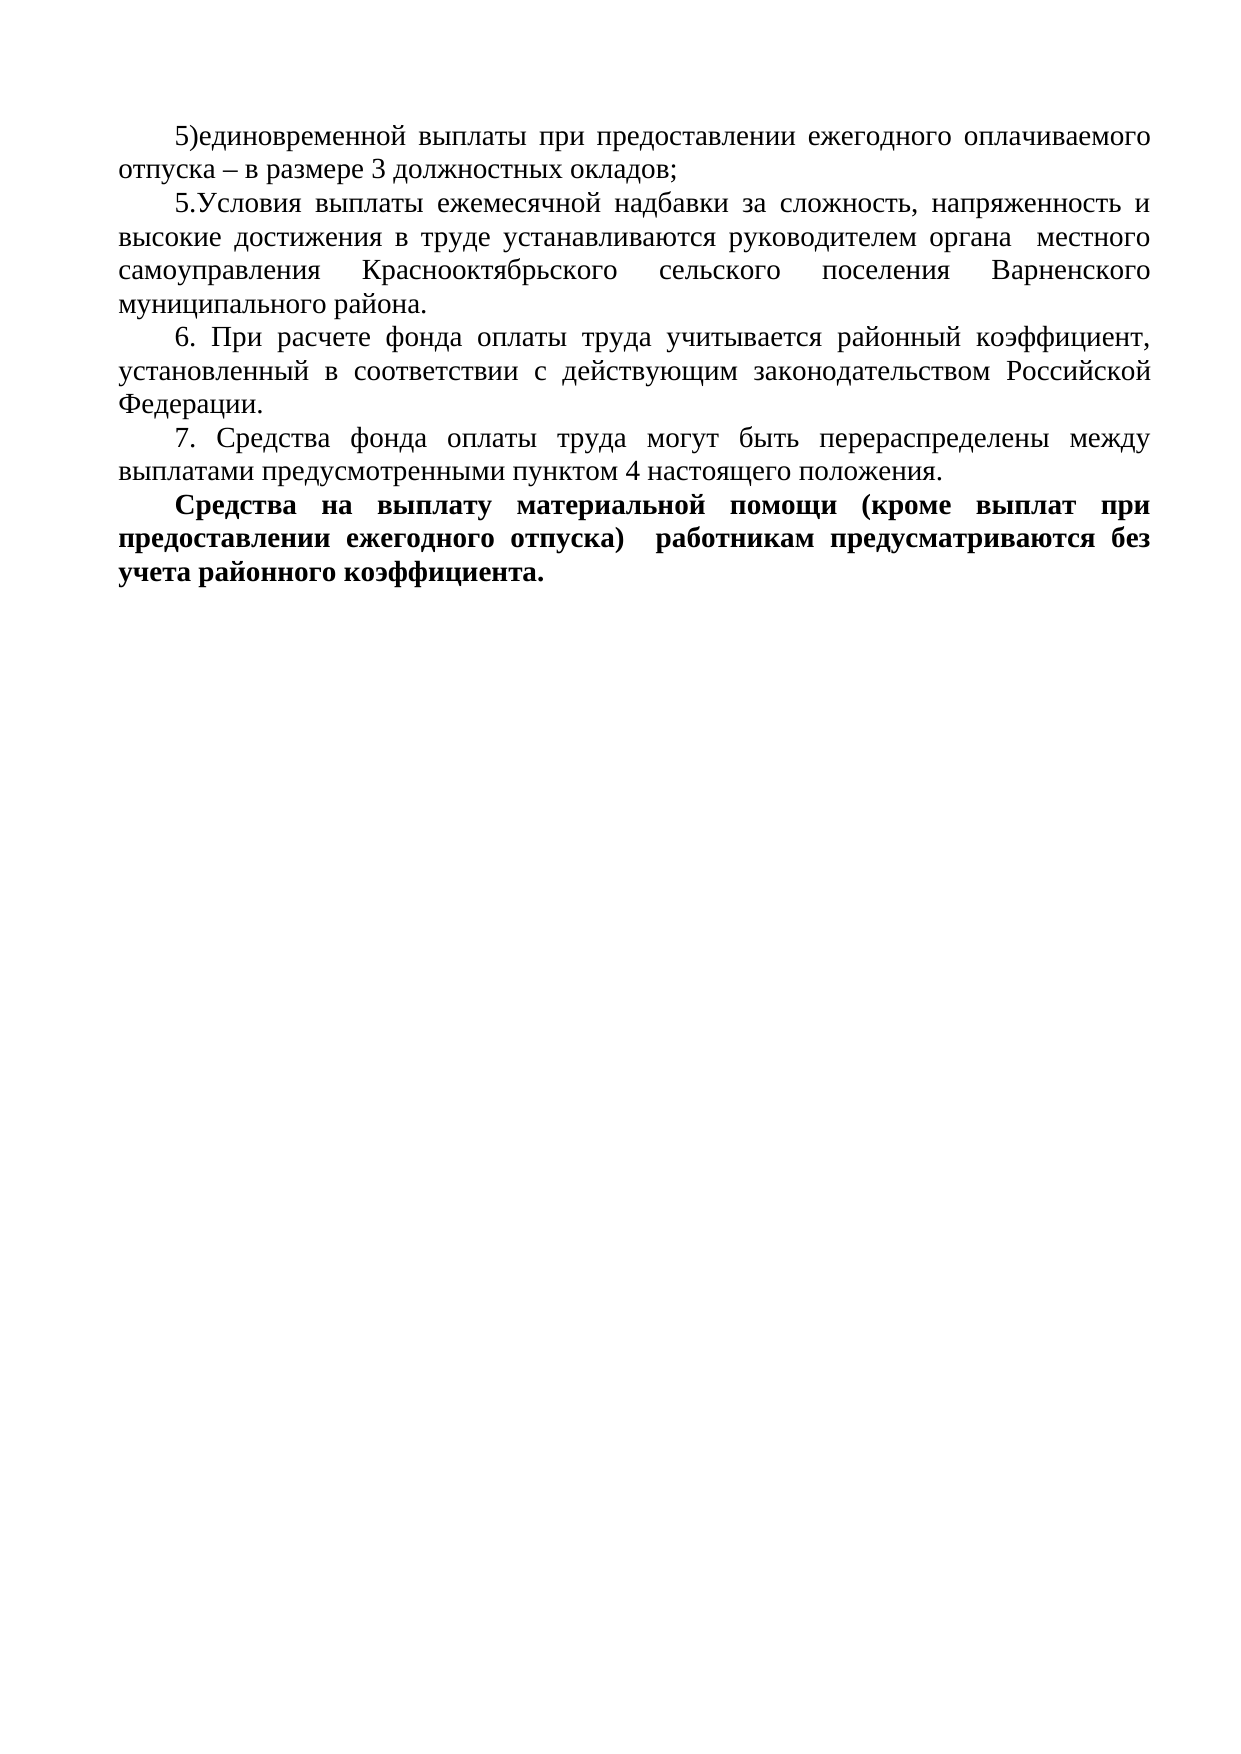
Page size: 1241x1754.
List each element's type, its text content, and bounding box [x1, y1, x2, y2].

text Средства на выплату материальной помощи (кроме выплат при предоставлении ежегодного отпуска) работникам предусматриваются без учета районного коэффициента. [118, 487, 1152, 588]
text 6. При расчете фонда оплаты труда учитывается районный коэффициент, установленный в соответствии с действующим законодательством Российской Федерации. [118, 319, 1152, 420]
text 5)единовременной выплаты при предоставлении ежегодного оплачиваемого отпуска – в размере 3 должностных окладов; [118, 118, 1152, 185]
text 5.Условия выплаты ежемесячной надбавки за сложность, напряженность и высокие достижения в труде устанавливаются руководителем органа местного самоуправления Краснооктябрьского сельского поселения Варненского муниципального района. [118, 185, 1152, 319]
text 7. Средства фонда оплаты труда могут быть перераспределены между выплатами предусмотренными пунктом 4 настоящего положения. [118, 420, 1152, 487]
